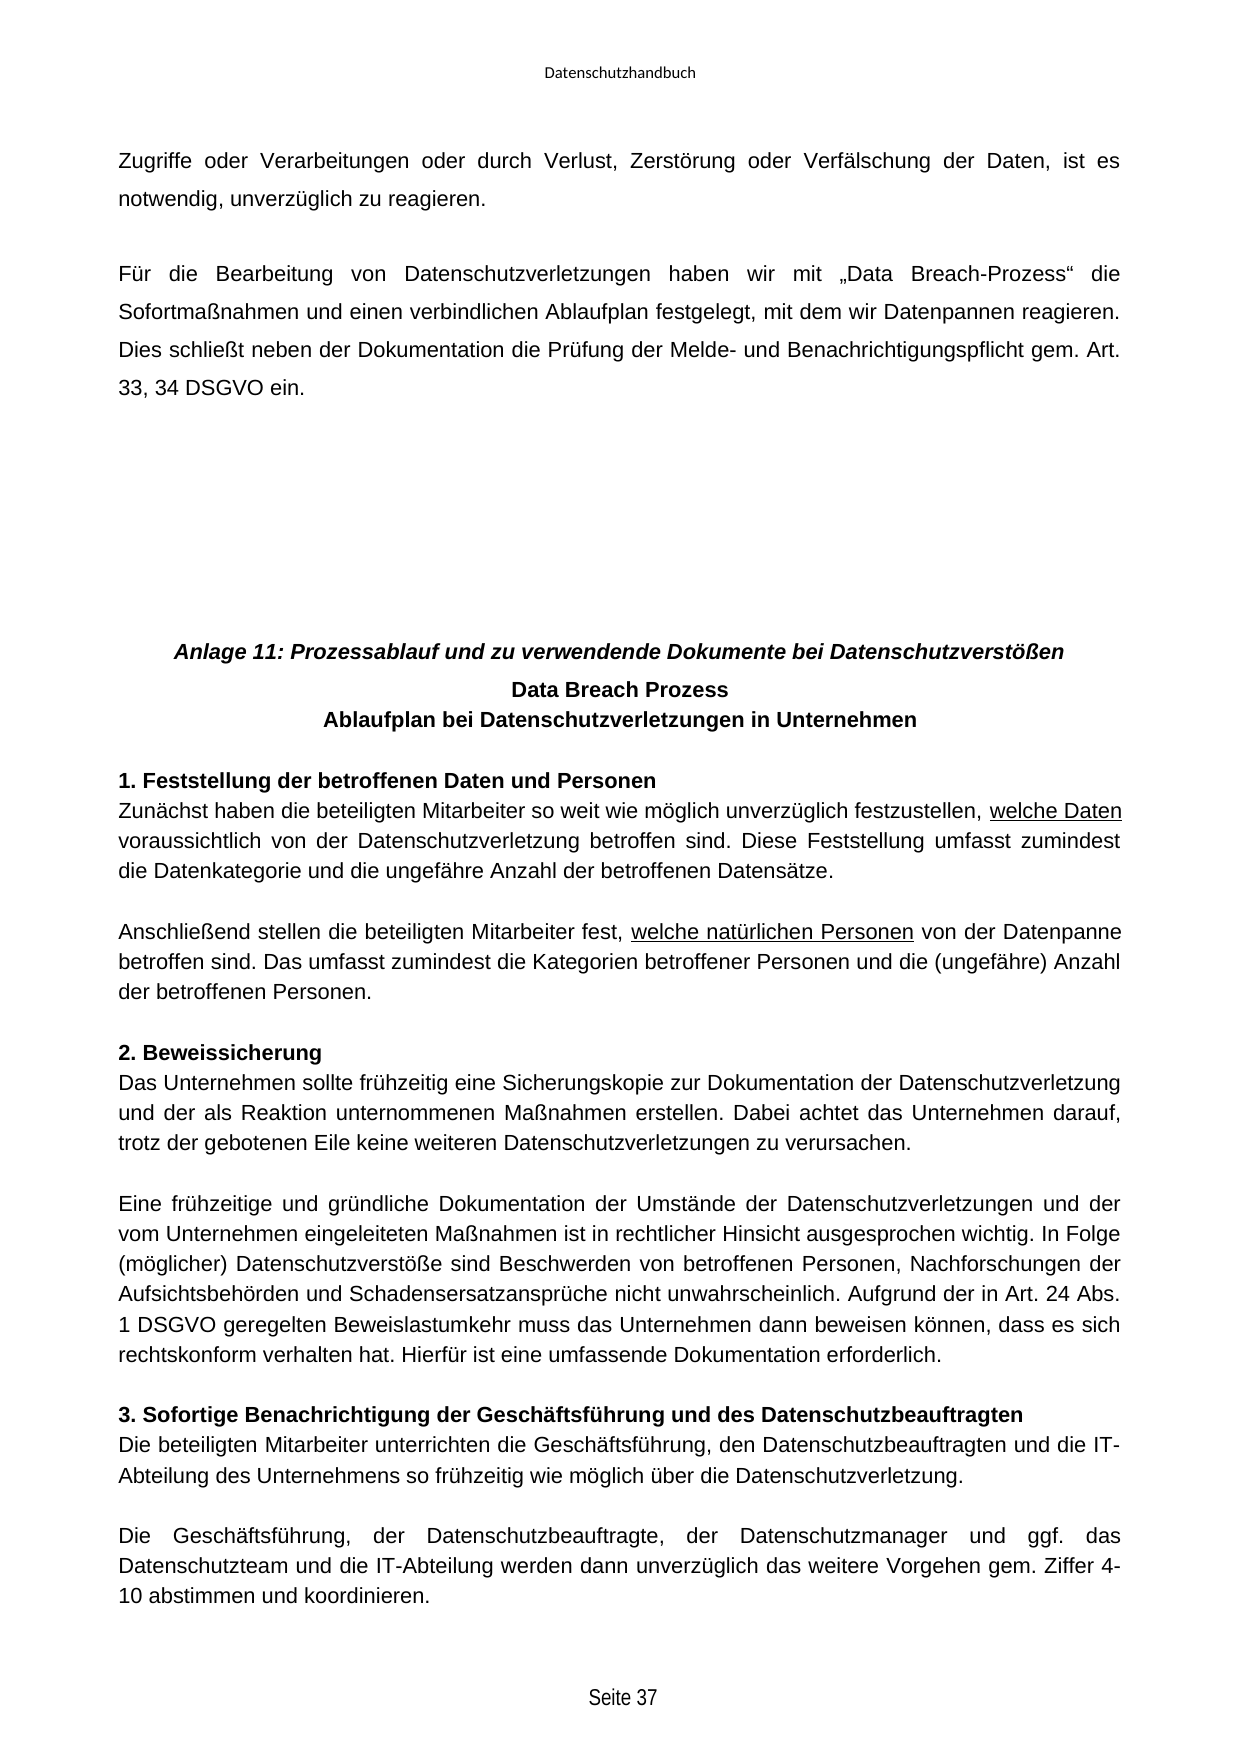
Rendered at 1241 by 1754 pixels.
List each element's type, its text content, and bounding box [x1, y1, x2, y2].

list Anschließend stellen die beteiligten Mitarbeiter fest, welche natürlichen Personen von der Datenpanne betroffen sind. Das umfasst zumindest die Kategorien betroffener Personen und die (ungefähre) Anzahl der betroffenen Personen. [118, 919, 1122, 1004]
text Data Breach Prozess [118, 677, 1122, 702]
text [118, 148, 1122, 211]
list Das Unternehmen sollte frühzeitig eine Sicherungskopie zur Dokumentation der Datenschutzverletzung und der als Reaktion unternommenen Maßnahmen erstellen. Dabei achtet das Unternehmen darauf, trotz der gebotenen Eile keine weiteren Datenschutzverletzungen zu verursachen. [118, 1070, 1122, 1155]
list Eine frühzeitige und gründliche Dokumentation der Umstände der Datenschutzverletzungen und der vom Unternehmen eingeleiteten Maßnahmen ist in rechtlicher Hinsicht ausgesprochen wichtig. In Folge (möglicher) Datenschutzverstöße sind Beschwerden von betroffenen Personen, Nachforschungen der Aufsichtsbehörden und Schadensersatzansprüche nicht unwahrscheinlich. Aufgrund der in Art. 24 Abs. 1 DSGVO geregelten Beweislastumkehr muss das Unternehmen dann beweisen können, dass es sich rechtskonform verhalten hat. Hierfür ist eine umfassende Dokumentation erforderlich. [118, 1191, 1122, 1367]
list Die beteiligten Mitarbeiter unterrichten die Geschäftsführung, den Datenschutzbeauftragten und die IT-Abteilung des Unternehmens so frühzeitig wie möglich über die Datenschutzverletzung. [118, 1432, 1122, 1488]
text Zunächst haben die beteiligten Mitarbeiter so weit wie möglich unverzüglich festzustellen, welche Daten voraussichtlich von der Datenschutzverletzung betroffen sind. Diese Feststellung umfasst zumindest die Datenkategorie und die ungefähre Anzahl der betroffenen Datensätze. [118, 798, 1122, 883]
list Die Geschäftsführung, der Datenschutzbeauftragte, der Datenschutzmanager und ggf. das Datenschutzteam und die IT-Abteilung werden dann unverzüglich das weitere Vorgehen gem. Ziffer 4-10 abstimmen und koordinieren. [118, 1523, 1122, 1608]
list 2. Beweissicherung [118, 1039, 1122, 1065]
text Ablaufplan bei Datenschutzverletzungen in Unternehmen [118, 707, 1122, 732]
list 3. Sofortige Benachrichtigung der Geschäftsführung und des Datenschutzbeauftragten [118, 1402, 1122, 1427]
text Für die Bearbeitung von Datenschutzverletzungen haben wir mit „Data Breach-Prozess“ die Sofortmaßnahmen und einen verbindlichen Ablaufplan festgelegt, mit dem wir Datenpannen reagieren. Dies schließt neben der Dokumentation die Prüfung der Melde- und Benachrichtigungspflicht gem. Art. 33, 34 DSGVO ein. [118, 261, 1122, 400]
list 1. Feststellung der betroffenen Daten und Personen [118, 768, 1122, 793]
text Anlage 11: Prozessablauf und zu verwendende Dokumente bei Datenschutzverstößen [118, 639, 1122, 664]
